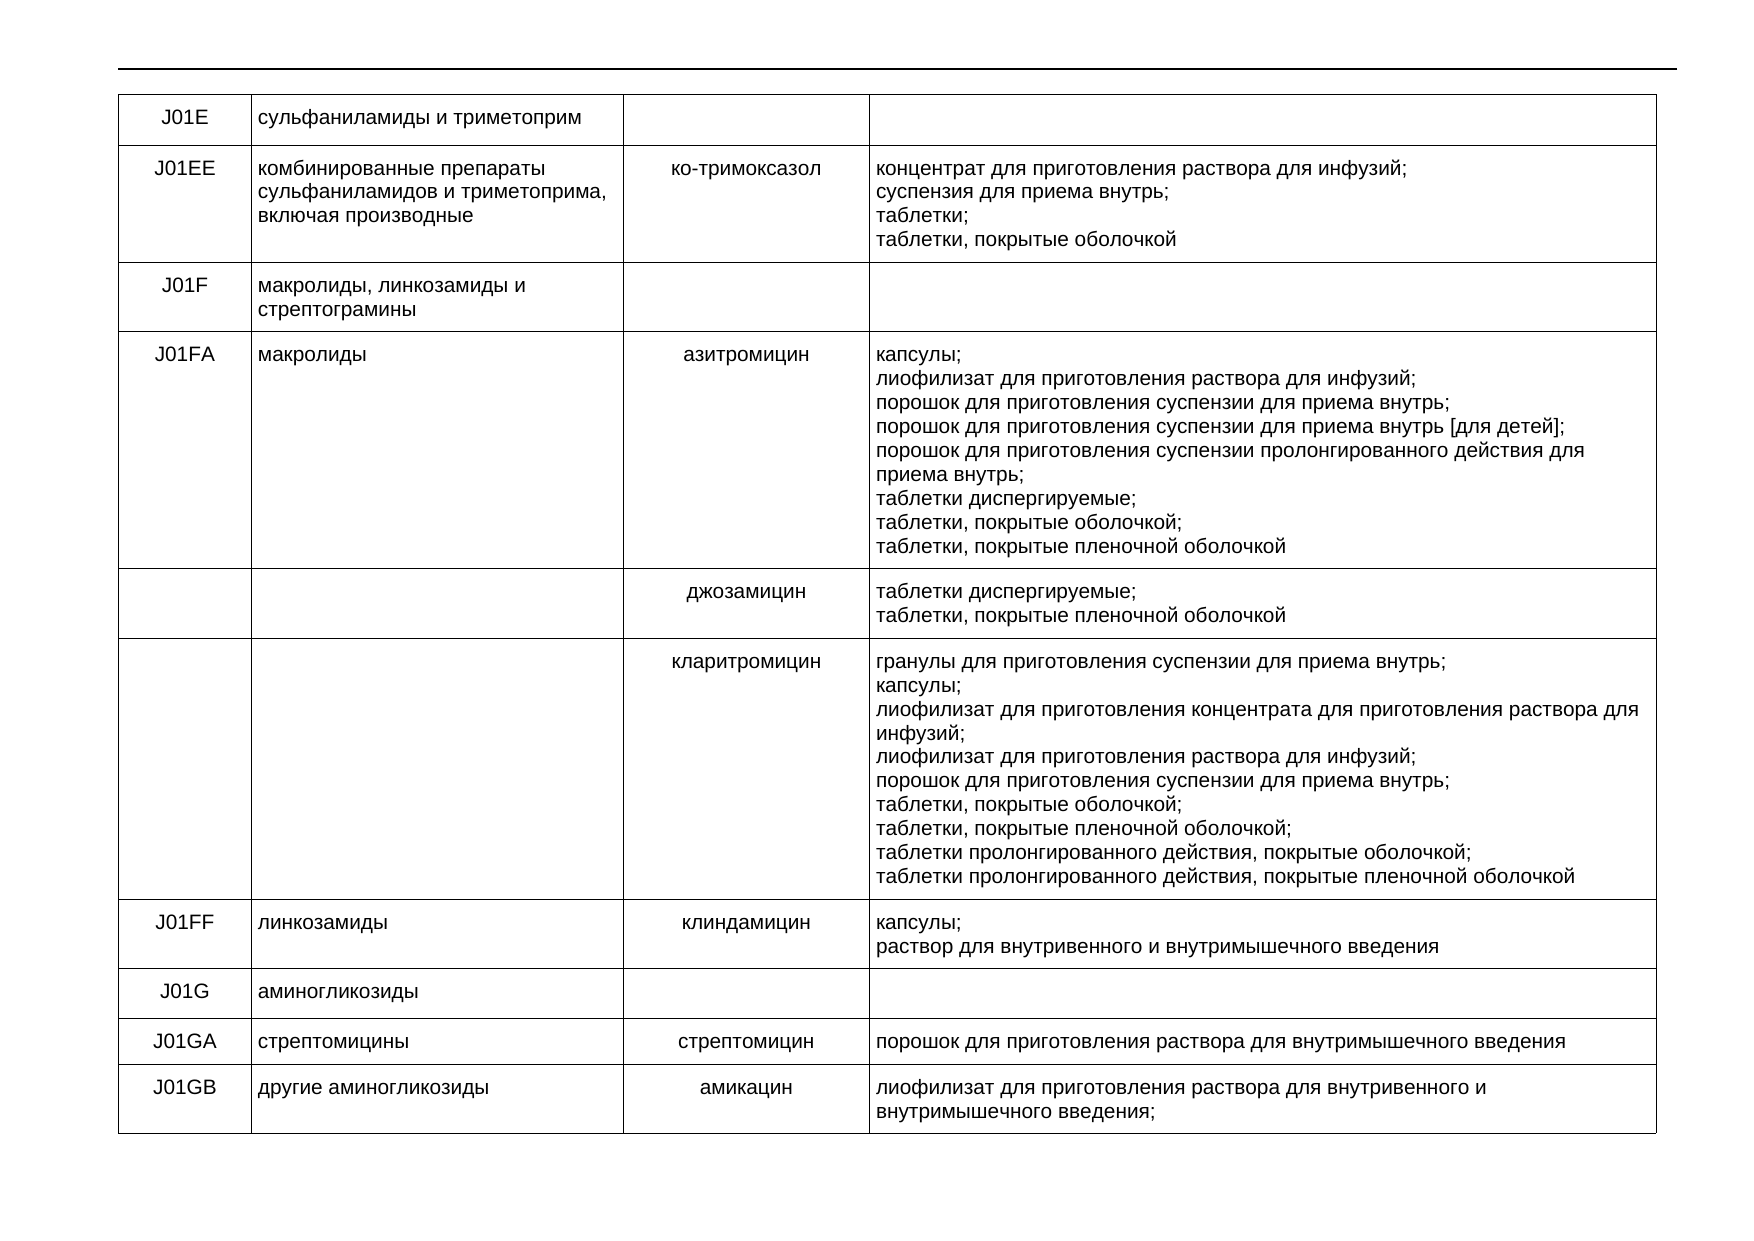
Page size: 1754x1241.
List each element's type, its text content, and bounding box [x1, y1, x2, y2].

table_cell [252, 1065, 623, 1133]
table_cell кларитромицин [624, 639, 869, 899]
table_cell клиндамицин [624, 900, 869, 968]
table_cell джозамицин [624, 569, 869, 638]
table_cell азитромицин [624, 332, 869, 568]
table_cell [252, 639, 623, 899]
table_cell таблетки диспергируемые; таблетки, покрытые пленочной оболочкой [870, 569, 1656, 638]
table_cell J01FA [119, 332, 251, 568]
table_cell линкозамиды [252, 900, 623, 968]
table_cell капсулы; раствор для внутривенного и внутримышечного введения [870, 900, 1656, 968]
table_cell ко-тримоксазол [624, 146, 869, 262]
table_cell концентрат для приготовления раствора для инфузий; суспензия для приема внутрь; таблетки; таблетки, покрытые оболочкой [870, 146, 1656, 262]
table_cell гранулы для приготовления суспензии для приема внутрь; капсулы; лиофилизат для приготовления концентрата для приготовления раствора для инфузий; лиофилизат для приготовления раствора для инфузий; порошок для приготовления суспензии для приема внутрь; таблетки, покрытые оболочкой; таблетки, покрытые пленочной оболочкой; таблетки пролонгированного действия, покрытые оболочкой; таблетки пролонгированного действия, покрытые пленочной оболочкой [870, 639, 1656, 899]
table_cell J01E [119, 95, 251, 144]
table_cell стрептомицины [252, 1019, 623, 1064]
table_cell [252, 569, 623, 638]
table_cell макролиды [252, 332, 623, 568]
table_cell [624, 95, 869, 144]
table_cell [870, 969, 1656, 1018]
table_cell J01G [119, 969, 251, 1018]
table_cell J01GB [119, 1065, 251, 1133]
table_cell J01EE [119, 146, 251, 262]
table_cell [119, 639, 251, 899]
table_cell [870, 263, 1656, 331]
table_cell [870, 95, 1656, 144]
table_cell J01F [119, 263, 251, 331]
table_cell капсулы; лиофилизат для приготовления раствора для инфузий; порошок для приготовления суспензии для приема внутрь; порошок для приготовления суспензии для приема внутрь [для детей]; порошок для приготовления суспензии пролонгированного действия для приема внутрь; таблетки диспергируемые; таблетки, покрытые оболочкой; таблетки, покрытые пленочной оболочкой [870, 332, 1656, 568]
table_cell аминогликозиды [252, 969, 623, 1018]
table_cell [624, 969, 869, 1018]
table_cell J01GA [119, 1019, 251, 1064]
table_cell сульфаниламиды и триметоприм [252, 95, 623, 144]
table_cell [870, 1065, 1656, 1133]
table_cell J01FF [119, 900, 251, 968]
table_cell порошок для приготовления раствора для внутримышечного введения [870, 1019, 1656, 1064]
table_cell амикацин [624, 1065, 869, 1133]
table_cell макролиды, линкозамиды и стрептограмины [252, 263, 623, 331]
table_cell комбинированные препараты сульфаниламидов и триметоприма, включая производные [252, 146, 623, 262]
table_cell стрептомицин [624, 1019, 869, 1064]
table_cell [624, 263, 869, 331]
table_cell [119, 569, 251, 638]
